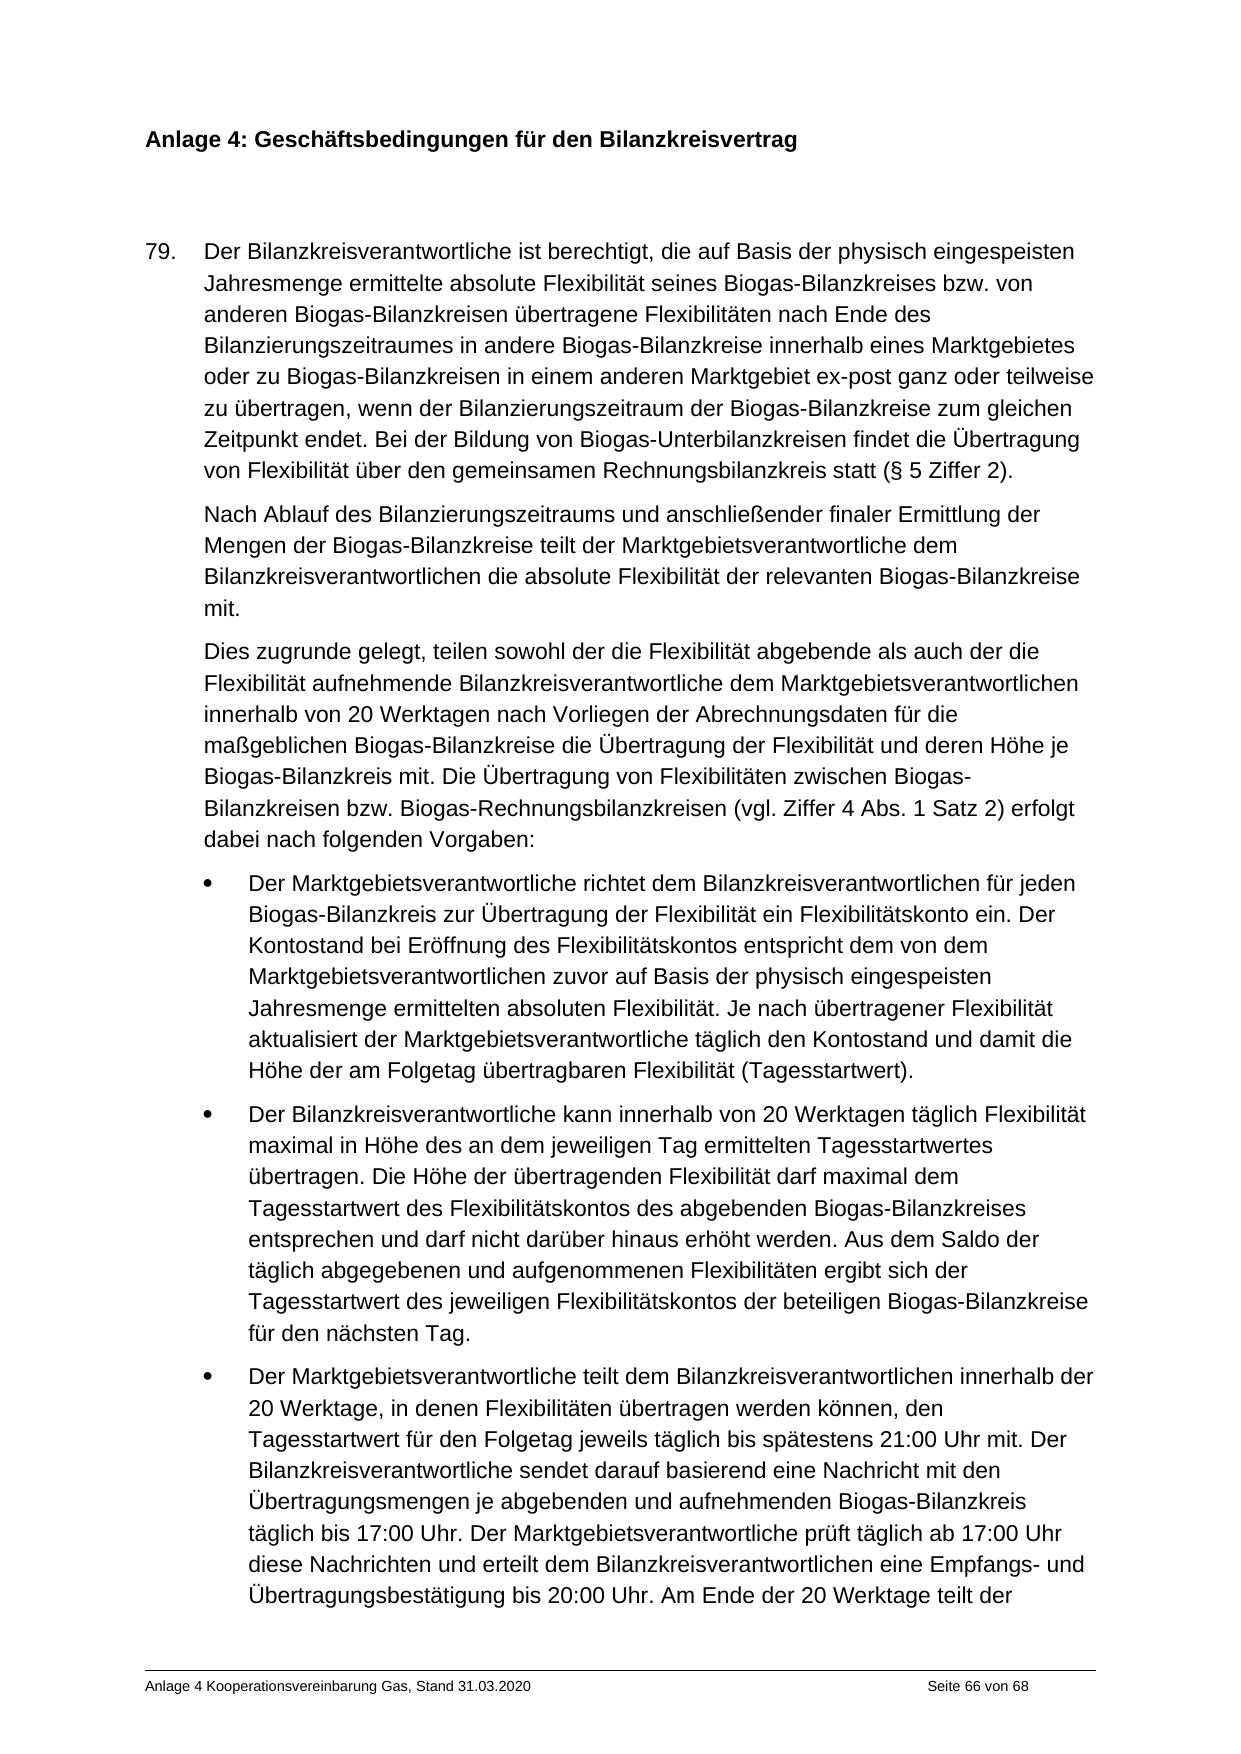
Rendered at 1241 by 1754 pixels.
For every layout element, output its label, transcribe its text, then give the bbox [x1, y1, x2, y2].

list Der Bilanzkreisverantwortliche kann innerhalb von 20 Werktagen täglich Flexibilität maximal in Höhe des an dem jeweiligen Tag ermittelten Tagesstartwertes übertragen. Die Höhe der übertragenden Flexibilität darf maximal dem Tagesstartwert des Flexibilitätskontos des abgebenden Biogas-Bilanzkreises entsprechen und darf nicht darüber hinaus erhöht werden. Aus dem Saldo der täglich abgegebenen und aufgenommenen Flexibilitäten ergibt sich der Tagesstartwert des jeweiligen Flexibilitätskontos der beteiligen Biogas-Bilanzkreise für den nächsten Tag. [204, 1096, 1096, 1346]
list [204, 1358, 1096, 1608]
text Dies zugrunde gelegt, teilen sowohl der die Flexibilität abgebende als auch der die Flexibilität aufnehmende Bilanzkreisverantwortliche dem Marktgebietsverantwortlichen innerhalb von 20 Werktagen nach Vorliegen der Abrechnungsdaten für die maßgeblichen Biogas-Bilanzkreise die Übertragung der Flexibilität und deren Höhe je Biogas-Bilanzkreis mit. Die Übertragung von Flexibilitäten zwischen Biogas-Bilanzkreisen bzw. Biogas-Rechnungsbilanzkreisen (vgl. Ziffer 4 Abs. 1 Satz 2) erfolgt dabei nach folgenden Vorgaben: [204, 633, 1096, 852]
list Der Marktgebietsverantwortliche richtet dem Bilanzkreisverantwortlichen für jeden Biogas-Bilanzkreis zur Übertragung der Flexibilität ein Flexibilitätskonto ein. Der Kontostand bei Eröffnung des Flexibilitätskontos entspricht dem von dem Marktgebietsverantwortlichen zuvor auf Basis der physisch eingespeisten Jahresmenge ermittelten absoluten Flexibilität. Je nach übertragener Flexibilität aktualisiert der Marktgebietsverantwortliche täglich den Kontostand und damit die Höhe der am Folgetag übertragbaren Flexibilität (Tagesstartwert). [204, 864, 1096, 1083]
text Nach Ablauf des Bilanzierungszeitraums und anschließender finaler Ermittlung der Mengen der Biogas-Bilanzkreise teilt der Marktgebietsverantwortliche dem Bilanzkreisverantwortlichen die absolute Flexibilität der relevanten Biogas-Bilanzkreise mit. [204, 496, 1096, 621]
list Der Bilanzkreisverantwortliche ist berechtigt, die auf Basis der physisch eingespeisten Jahresmenge ermittelte absolute Flexibilität seines Biogas-Bilanzkreises bzw. von anderen Biogas-Bilanzkreisen übertragene Flexibilitäten nach Ende des Bilanzierungszeitraumes in andere Biogas-Bilanzkreise innerhalb eines Marktgebietes oder zu Biogas-Bilanzkreisen in einem anderen Marktgebiet ex-post ganz oder teilweise zu übertragen, wenn der Bilanzierungszeitraum der Biogas-Bilanzkreise zum gleichen Zeitpunkt endet. Bei der Bildung von Biogas-Unterbilanzkreisen findet die Übertragung von Flexibilität über den gemeinsamen Rechnungsbilanzkreis statt (§ 5 Ziffer 2). [145, 233, 1096, 483]
